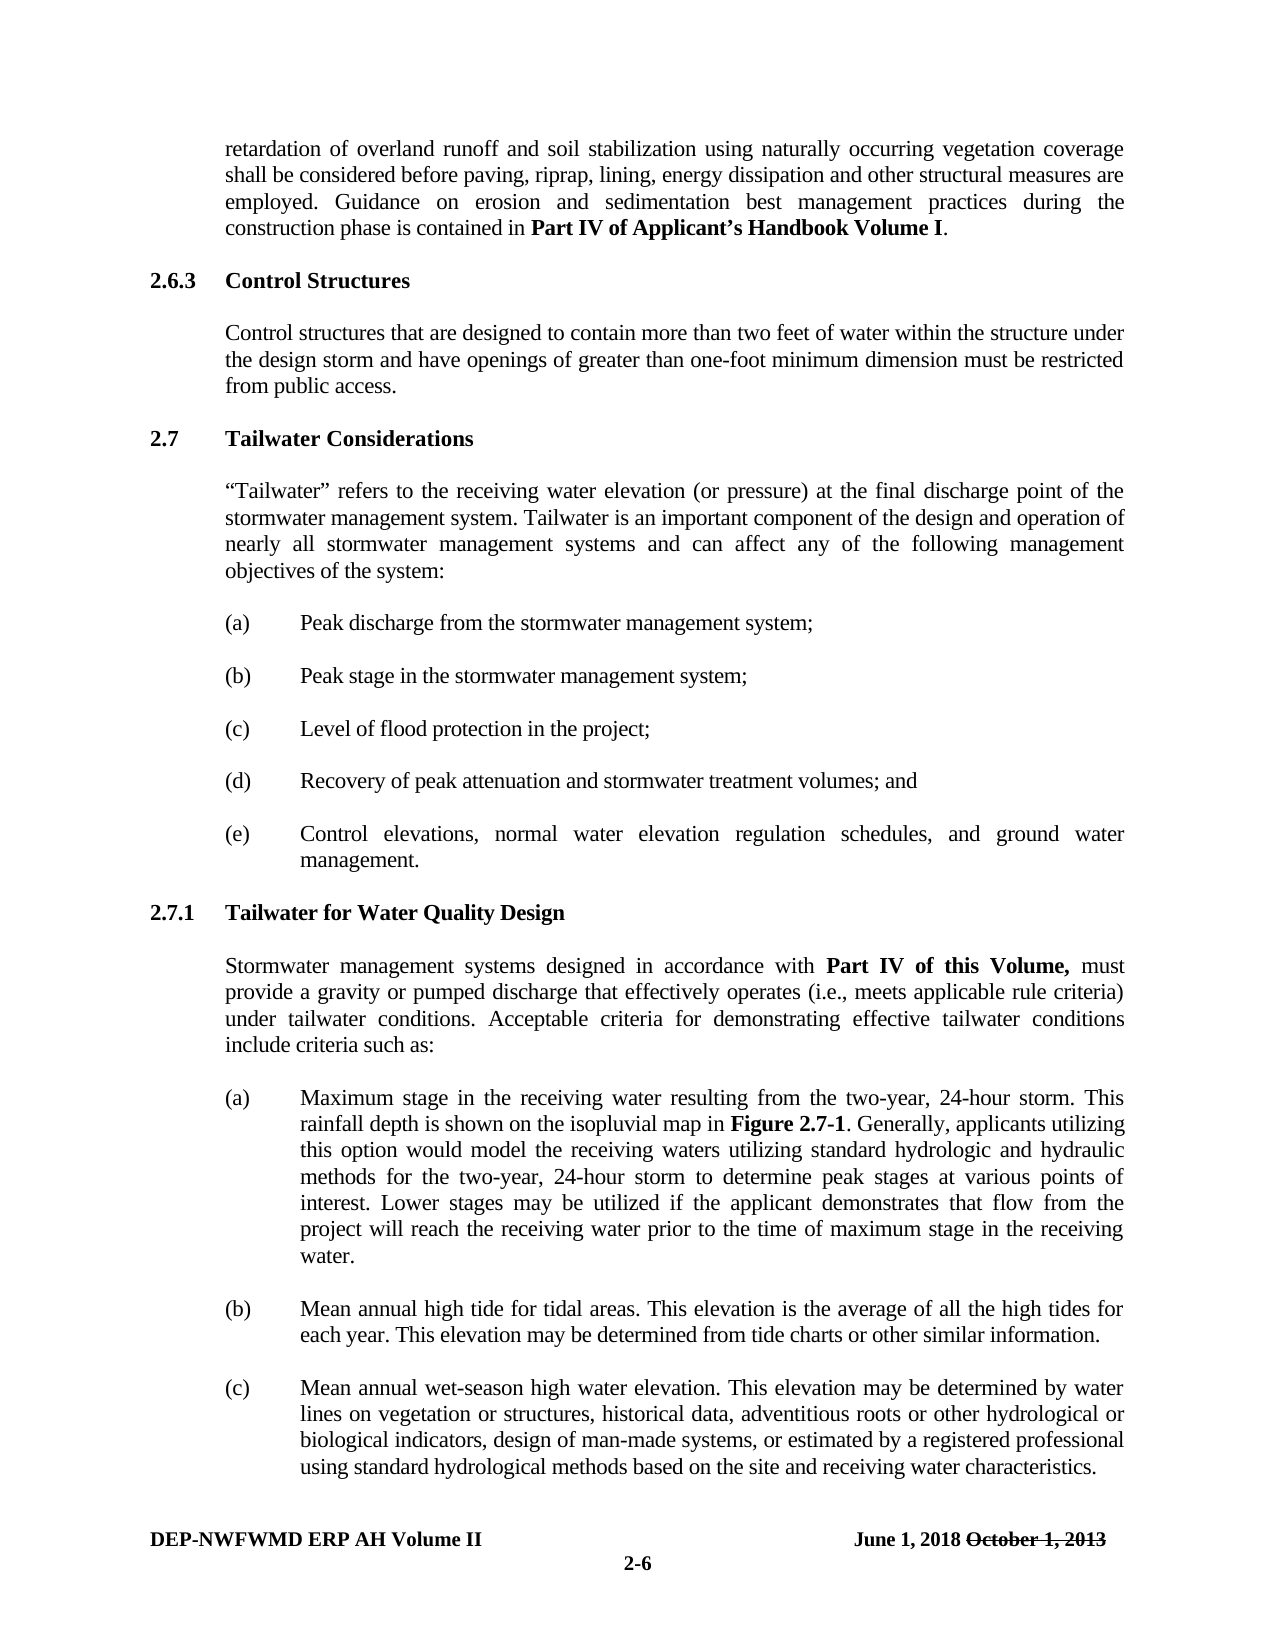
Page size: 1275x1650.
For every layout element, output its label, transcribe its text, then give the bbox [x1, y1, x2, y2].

list (c) Mean annual wet-season high water elevation. This elevation may be determined by water lines on vegetation or structures, historical data, adventitious roots or other hydrological or biological indicators, design of man-made systems, or estimated by a registered professional using standard hydrological methods based on the site and receiving water characteristics. [225, 1374, 1125, 1479]
list (d) Recovery of peak attenuation and stormwater treatment volumes; and [225, 767, 1125, 794]
list Stormwater management systems designed in accordance with Part IV of this Volume, must provide a gravity or pumped discharge that effectively operates (i.e., meets applicable rule criteria) under tailwater conditions. Acceptable criteria for demonstrating effective tailwater conditions include criteria such as: [225, 952, 1125, 1057]
list Control structures that are designed to contain more than two feet of water within the structure under the design storm and have openings of greater than one-foot minimum dimension must be restricted from public access. [225, 319, 1125, 398]
list (b) Mean annual high tide for tidal areas. This elevation is the average of all the high tides for each year. This elevation may be determined from tide charts or other similar information. [225, 1294, 1125, 1347]
list 2.6.3 Control Structures [150, 267, 1125, 293]
list 2.7.1 Tailwater for Water Quality Design [150, 899, 1125, 926]
list “Tailwater” refers to the receiving water elevation (or pressure) at the final discharge point of the stormwater management system. Tailwater is an important component of the design and operation of nearly all stormwater management systems and can affect any of the following management objectives of the system: [225, 478, 1125, 583]
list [225, 135, 1125, 240]
subtitle 2.7 Tailwater Considerations [150, 425, 1125, 451]
list (c) Level of flood protection in the project; [225, 715, 1125, 741]
list (e) Control elevations, normal water elevation regulation schedules, and ground water management. [225, 820, 1125, 873]
list (b) Peak stage in the stormwater management system; [225, 662, 1125, 688]
list (a) Maximum stage in the receiving water resulting from the two-year, 24-hour storm. This rainfall depth is shown on the isopluvial map in Figure 2.7-1. Generally, applicants utilizing this option would model the receiving waters utilizing standard hydrologic and hydraulic methods for the two-year, 24-hour storm to determine peak stages at various points of interest. Lower stages may be utilized if the applicant demonstrates that flow from the project will reach the receiving water prior to the time of maximum stage in the receiving water. [225, 1084, 1125, 1268]
list (a) Peak discharge from the stormwater management system; [225, 609, 1125, 636]
